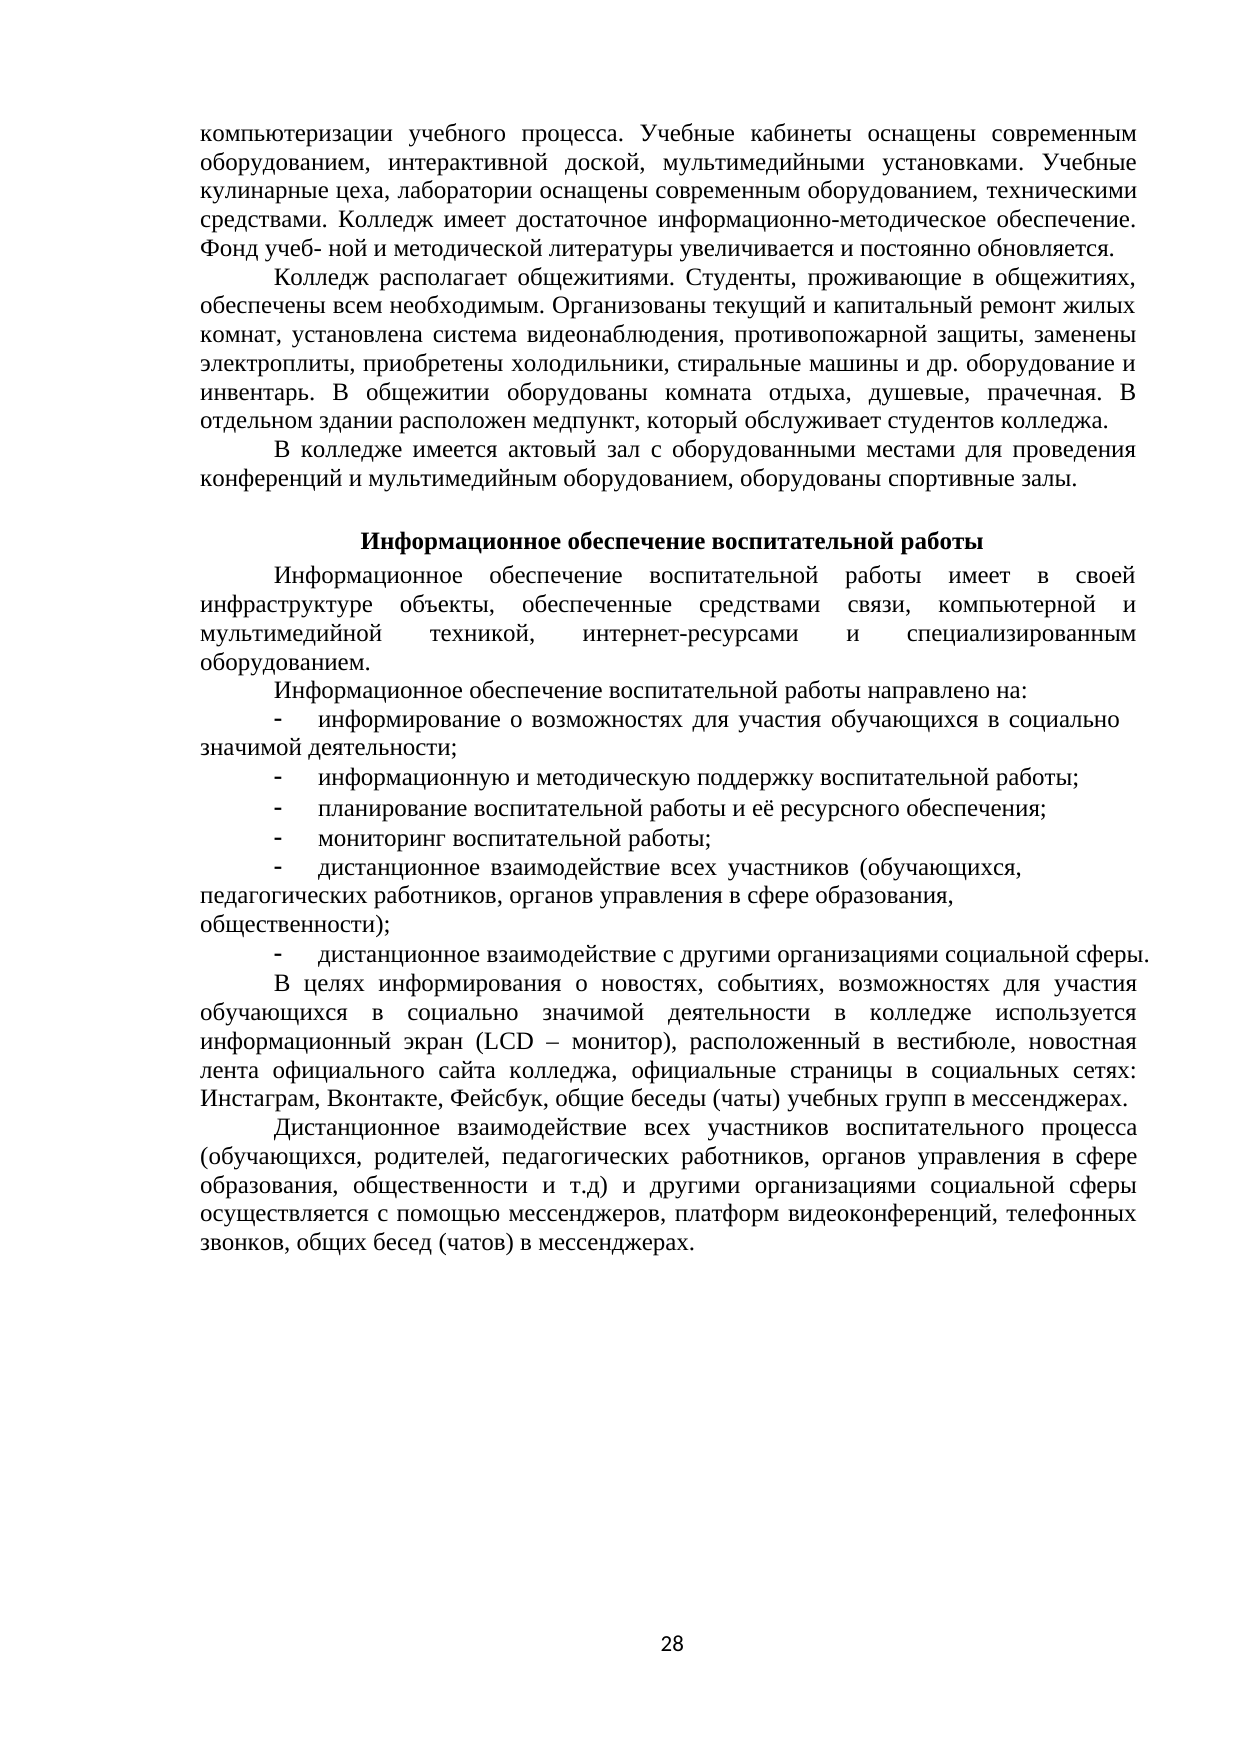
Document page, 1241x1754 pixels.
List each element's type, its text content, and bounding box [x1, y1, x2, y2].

list информирование о возможностях для участия обучающихся в социально значимой деятельности; [200, 704, 1137, 761]
list информационную и методическую поддержку воспитательной работы; [273, 761, 1167, 792]
text В колледже имеется актовый зал с оборудованными местами для проведения конференций и мультимедийным оборудованием, оборудованы спортивные залы. [200, 434, 1137, 492]
text Информационное обеспечение воспитательной работы направлено на: [274, 675, 1167, 704]
text Колледж располагает общежитиями. Студенты, проживающие в общежитиях, обеспечены всем необходимым. Организованы текущий и капитальный ремонт жилых комнат, установлена система видеонаблюдения, противопожарной защиты, заменены электроплиты, приобретены холодильники, стиральные машины и др. оборудование и инвентарь. В общежитии оборудованы комната отдыха, душевые, прачечная. В отдельном здании расположен медпункт, который обслуживает студентов колледжа. [200, 262, 1137, 434]
subtitle Информационное обеспечение воспитательной работы [177, 526, 1167, 554]
text В целях информирования о новостях, событиях, возможностях для участия обучающихся в социально значимой деятельности в колледже используется информационный экран (LCD – монитор), расположенный в вестибюле, новостная лента официального сайта колледжа, официальные страницы в социальных сетях: Инстаграм, Вконтакте, Фейсбук, общие беседы (чаты) учебных групп в мессенджерах. [200, 968, 1138, 1112]
text Информационное обеспечение воспитательной работы имеет в своей инфраструктуре объекты, обеспеченные средствами связи, компьютерной и мультимедийной техникой, интернет-ресурсами и специализированным оборудованием. [200, 560, 1136, 675]
text Дистанционное взаимодействие всех участников воспитательного процесса (обучающихся, родителей, педагогических работников, органов управления в сфере образования, общественности и т.д) и другими организациями социальной сферы осуществляется с помощью мессенджеров, платформ видеоконференций, телефонных звонков, общих бесед (чатов) в мессенджерах. [200, 1112, 1137, 1256]
list дистанционное взаимодействие всех участников (обучающихся, педагогических работников, органов управления в сфере образования, общественности); [200, 853, 1136, 937]
list дистанционное взаимодействие с другими организациями социальной сферы. [273, 938, 1167, 968]
list мониторинг воспитательной работы; [273, 822, 1167, 853]
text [200, 118, 1137, 262]
list планирование воспитательной работы и её ресурсного обеспечения; [273, 792, 1167, 822]
